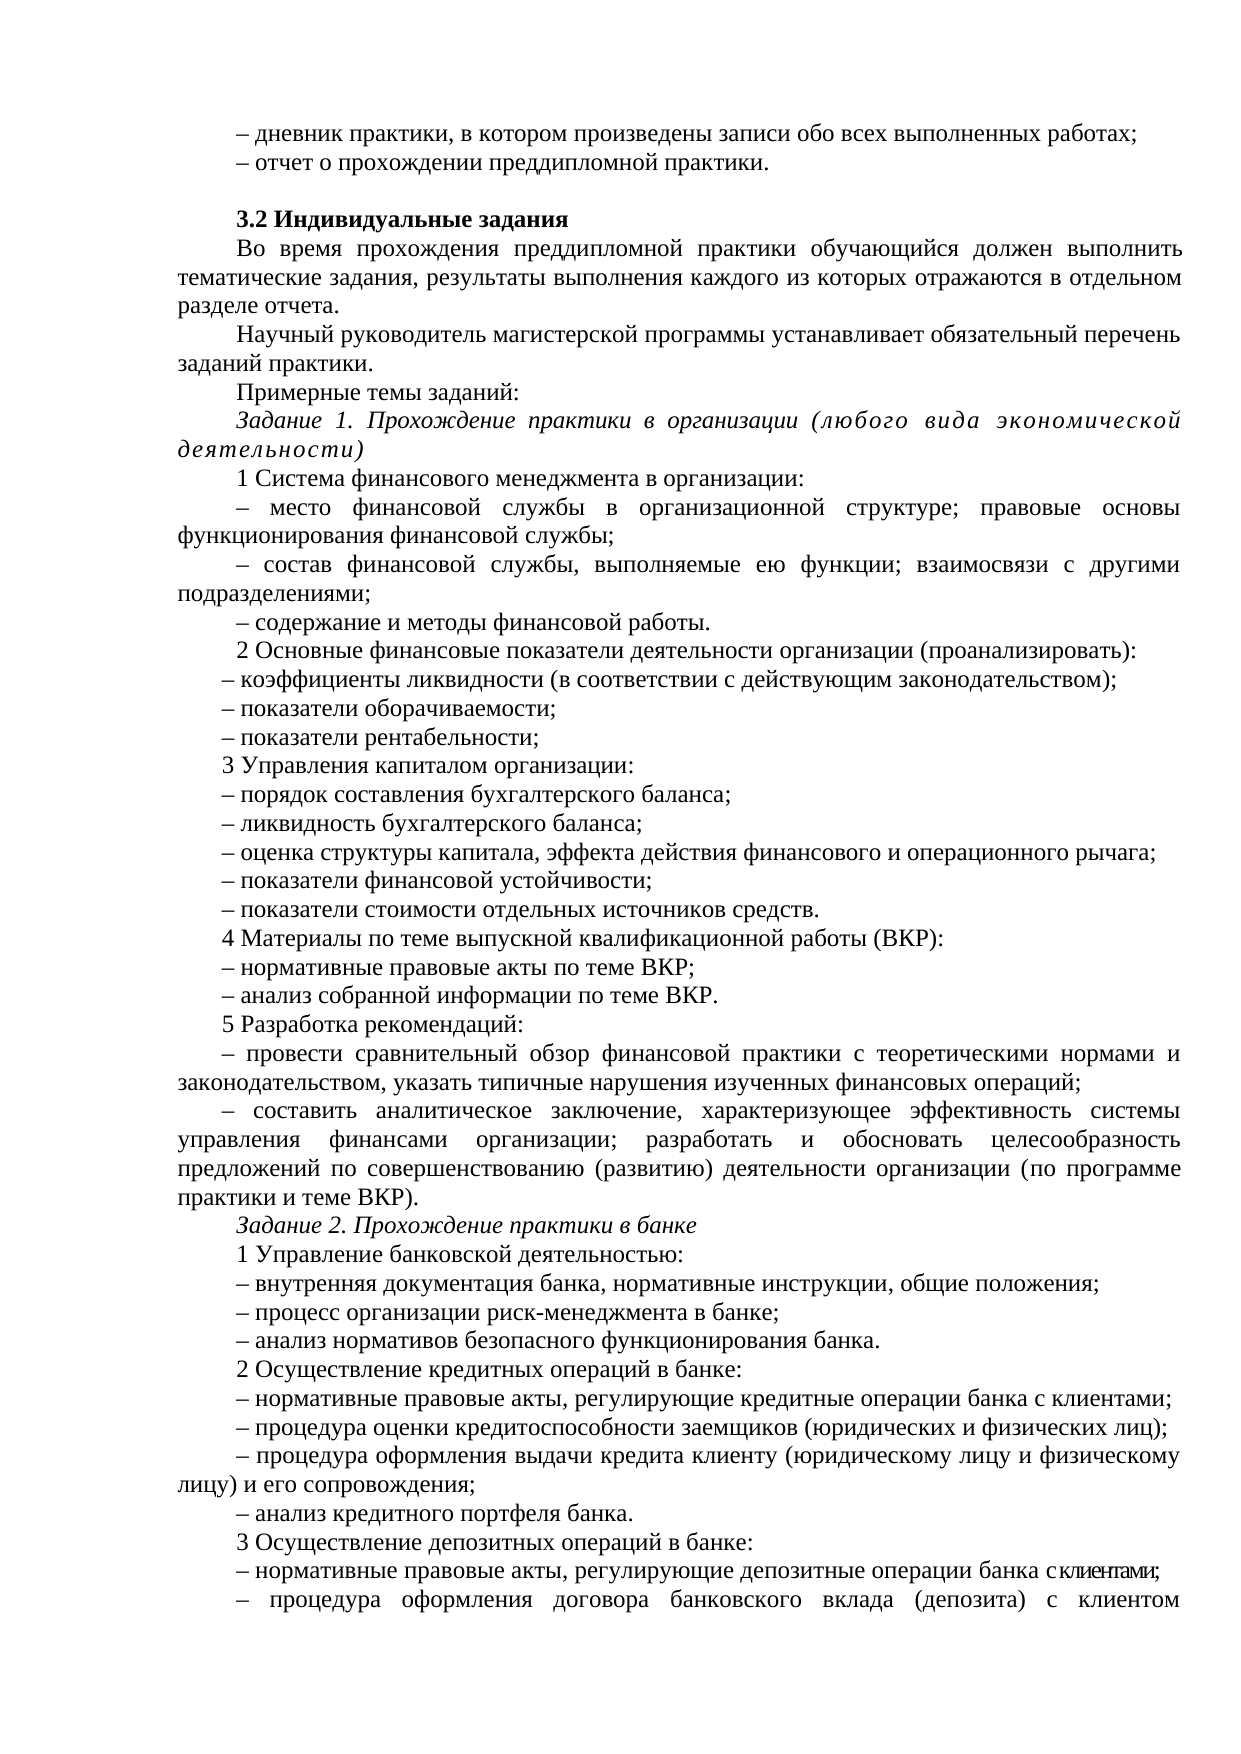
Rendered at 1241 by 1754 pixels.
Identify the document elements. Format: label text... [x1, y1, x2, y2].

text – нормативные правовые акты, регулирующие кредитные операции банка с клиентами; [177, 1383, 1181, 1412]
text Научный руководитель магистерской программы устанавливает обязательный перечень заданий практики. [177, 319, 1181, 377]
text – нормативные правовые акты, регулирующие депозитные операции банка с клиентами; [177, 1556, 1181, 1584]
text Во время прохождения преддипломной практики обучающийся должен выполнить тематические задания, результаты выполнения каждого из которых отражаются в отдельном разделе отчета. [177, 233, 1183, 319]
text – показатели рентабельности; [177, 722, 1181, 751]
text – показатели оборачиваемости; [177, 693, 1181, 722]
text 3.2 Индивидуальные задания [177, 204, 1181, 233]
text – коэффициенты ликвидности (в соответствии с действующим законодательством); [177, 664, 1181, 693]
text – порядок составления бухгалтерского баланса; [177, 779, 1181, 808]
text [177, 1584, 1181, 1613]
text – процедура оформления выдачи кредита клиенту (юридическому лицу и физическому лицу) и его сопровождения; [177, 1441, 1181, 1498]
text – внутренняя документация банка, нормативные инструкции, общие положения; [177, 1268, 1181, 1297]
text – показатели стоимости отдельных источников средств. [177, 894, 1181, 923]
text 4 Материалы по теме выпускной квалификационной работы (ВКР): [177, 923, 1181, 952]
text – место финансовой службы в организационной структуре; правовые основы функционирования финансовой службы; [177, 492, 1181, 549]
text – состав финансовой службы, выполняемые ею функции; взаимосвязи с другими подразделениями; [177, 549, 1181, 607]
text – процесс организации риск-менеджмента в банке; [177, 1297, 1181, 1326]
text Задание 2. Прохождение практики в банке [177, 1211, 1181, 1239]
text – анализ собранной информации по теме ВКР. [177, 981, 1181, 1009]
text – ликвидность бухгалтерского баланса; [177, 808, 1181, 837]
text 3 Управления капиталом организации: [177, 751, 1181, 779]
text 5 Разработка рекомендаций: [177, 1009, 1181, 1038]
text – процедура оценки кредитоспособности заемщиков (юридических и физических лиц); [177, 1412, 1181, 1441]
text – нормативные правовые акты по теме ВКР; [177, 952, 1181, 981]
text 1 Управление банковской деятельностью: [177, 1239, 1181, 1268]
text 2 Осуществление кредитных операций в банке: [177, 1354, 1181, 1383]
text – дневник практики, в котором произведены записи обо всех выполненных работах; [177, 118, 1181, 147]
text 1 Система финансового менеджмента в организации: [177, 463, 1181, 492]
text – оценка структуры капитала, эффекта действия финансового и операционного рычага; [177, 837, 1181, 866]
text Примерные темы заданий: [177, 377, 1181, 406]
text – содержание и методы финансовой работы. [177, 607, 1181, 636]
text – показатели финансовой устойчивости; [177, 866, 1181, 894]
text – отчет о прохождении преддипломной практики. [177, 147, 1181, 176]
text 3 Осуществление депозитных операций в банке: [177, 1527, 1181, 1556]
text 2 Основные финансовые показатели деятельности организации (проанализировать): [177, 636, 1181, 664]
text Задание 1. Прохождение практики в организации (любого вида экономической деятельности) [177, 406, 1181, 463]
text – составить аналитическое заключение, характеризующее эффективность системы управления финансами организации; разработать и обосновать целесообразность предложений по совершенствованию (развитию) деятельности организации (по программе практики и теме ВКР). [177, 1096, 1181, 1211]
text – анализ нормативов безопасного функционирования банка. [177, 1326, 1181, 1354]
text – анализ кредитного портфеля банка. [177, 1498, 1181, 1527]
text – провести сравнительный обзор финансовой практики с теоретическими нормами и законодательством, указать типичные нарушения изученных финансовых операций; [177, 1038, 1181, 1096]
